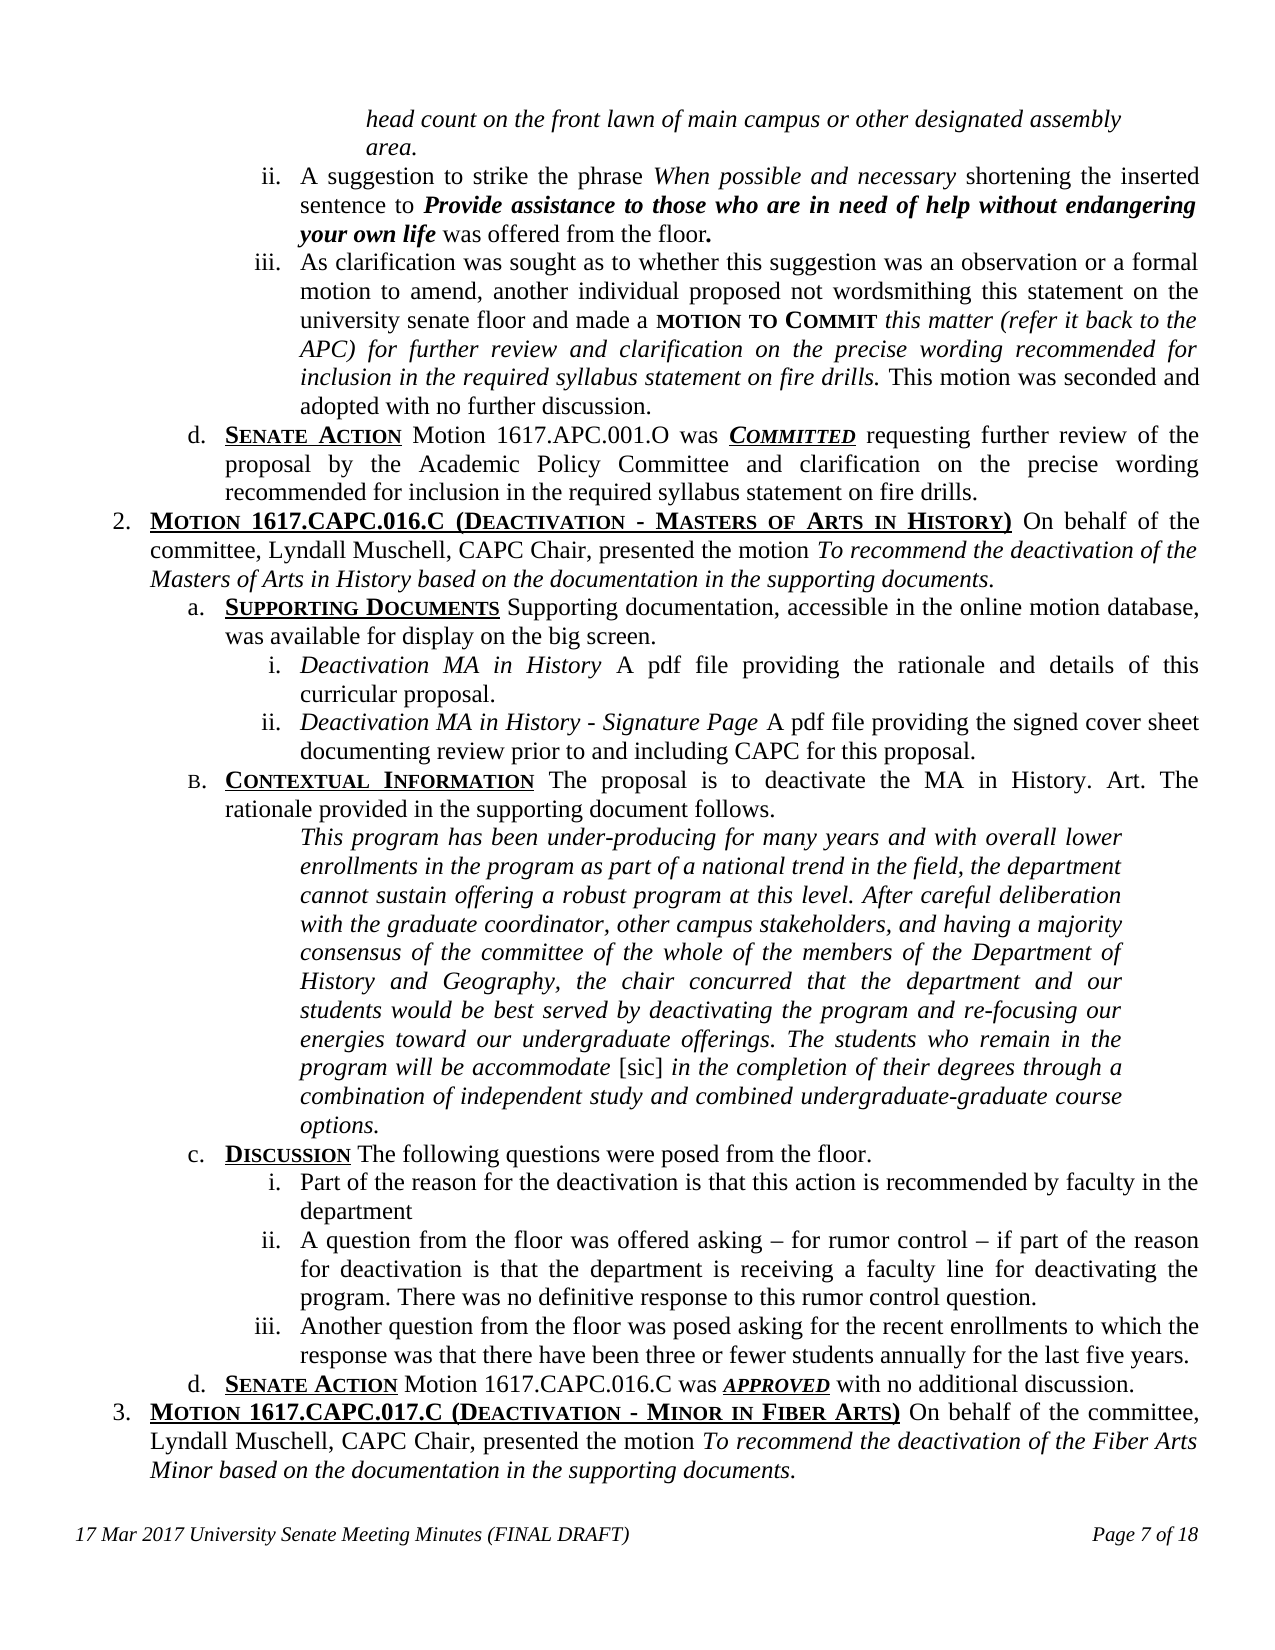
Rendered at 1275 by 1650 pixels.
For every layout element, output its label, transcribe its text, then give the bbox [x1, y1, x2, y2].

list A suggestion to strike the phrase When possible and necessary shortening the inserted sentence to Provide assistance to those who are in need of help without endangering your own life was offered from the floor. [281, 161, 1200, 247]
list Part of the reason for the deactivation is that this action is recommended by faculty in the department [281, 1167, 1200, 1225]
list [366, 104, 1125, 161]
list Supporting Documents Supporting documentation, accessible in the online motion database, was available for display on the big screen. [187, 592, 1200, 650]
list Another question from the floor was posed asking for the recent enrollments to which the response was that there have been three or fewer students annually for the last five years. [281, 1311, 1200, 1369]
list A question from the floor was offered asking – for rumor control – if part of the reason for deactivation is that the department is receiving a faculty line for deactivating the program. There was no definitive response to this rumor control question. [281, 1225, 1200, 1311]
list Contextual Information The proposal is to deactivate the MA in History. Art. The rationale provided in the supporting document follows. [187, 765, 1200, 822]
list Motion 1617.CAPC.016.C (Deactivation - Masters of Arts in History) On behalf of the committee, Lyndall Muschell, CAPC Chair, presented the motion To recommend the deactivation of the Masters of Arts in History based on the documentation in the supporting documents. [112, 506, 1200, 592]
list Deactivation MA in History A pdf file providing the rationale and details of this curricular proposal. [281, 650, 1200, 707]
list Discussion The following questions were posed from the floor. [187, 1139, 1200, 1167]
list Senate Action Motion 1617.APC.001.O was Committed requesting further review of the proposal by the Academic Policy Committee and clarification on the precise wording recommended for inclusion in the required syllabus statement on fire drills. [187, 420, 1200, 506]
list As clarification was sought as to whether this suggestion was an observation or a formal motion to amend, another individual proposed not wordsmithing this statement on the university senate floor and made a motion to Commit this matter (refer it back to the APC) for further review and clarification on the precise wording recommended for inclusion in the required syllabus statement on fire drills. This motion was seconded and adopted with no further discussion. [281, 247, 1200, 420]
list Senate Action Motion 1617.CAPC.016.C was approved with no additional discussion. [187, 1369, 1200, 1397]
list Motion 1617.CAPC.017.C (Deactivation - Minor in Fiber Arts) On behalf of the committee, Lyndall Muschell, CAPC Chair, presented the motion To recommend the deactivation of the Fiber Arts Minor based on the documentation in the supporting documents. [112, 1397, 1200, 1484]
list Deactivation MA in History - Signature Page A pdf file providing the signed cover sheet documenting review prior to and including CAPC for this proposal. [281, 707, 1200, 765]
list This program has been under-producing for many years and with overall lower enrollments in the program as part of a national trend in the field, the department cannot sustain offering a robust program at this level. After careful deliberation with the graduate coordinator, other campus stakeholders, and having a majority consensus of the committee of the whole of the members of the Department of History and Geography, the chair concurred that the department and our students would be best served by deactivating the program and re-focusing our energies toward our undergraduate offerings. The students who remain in the program will be accommodate [sic] in the completion of their degrees through a combination of independent study and combined undergraduate-graduate course options. [300, 822, 1125, 1139]
